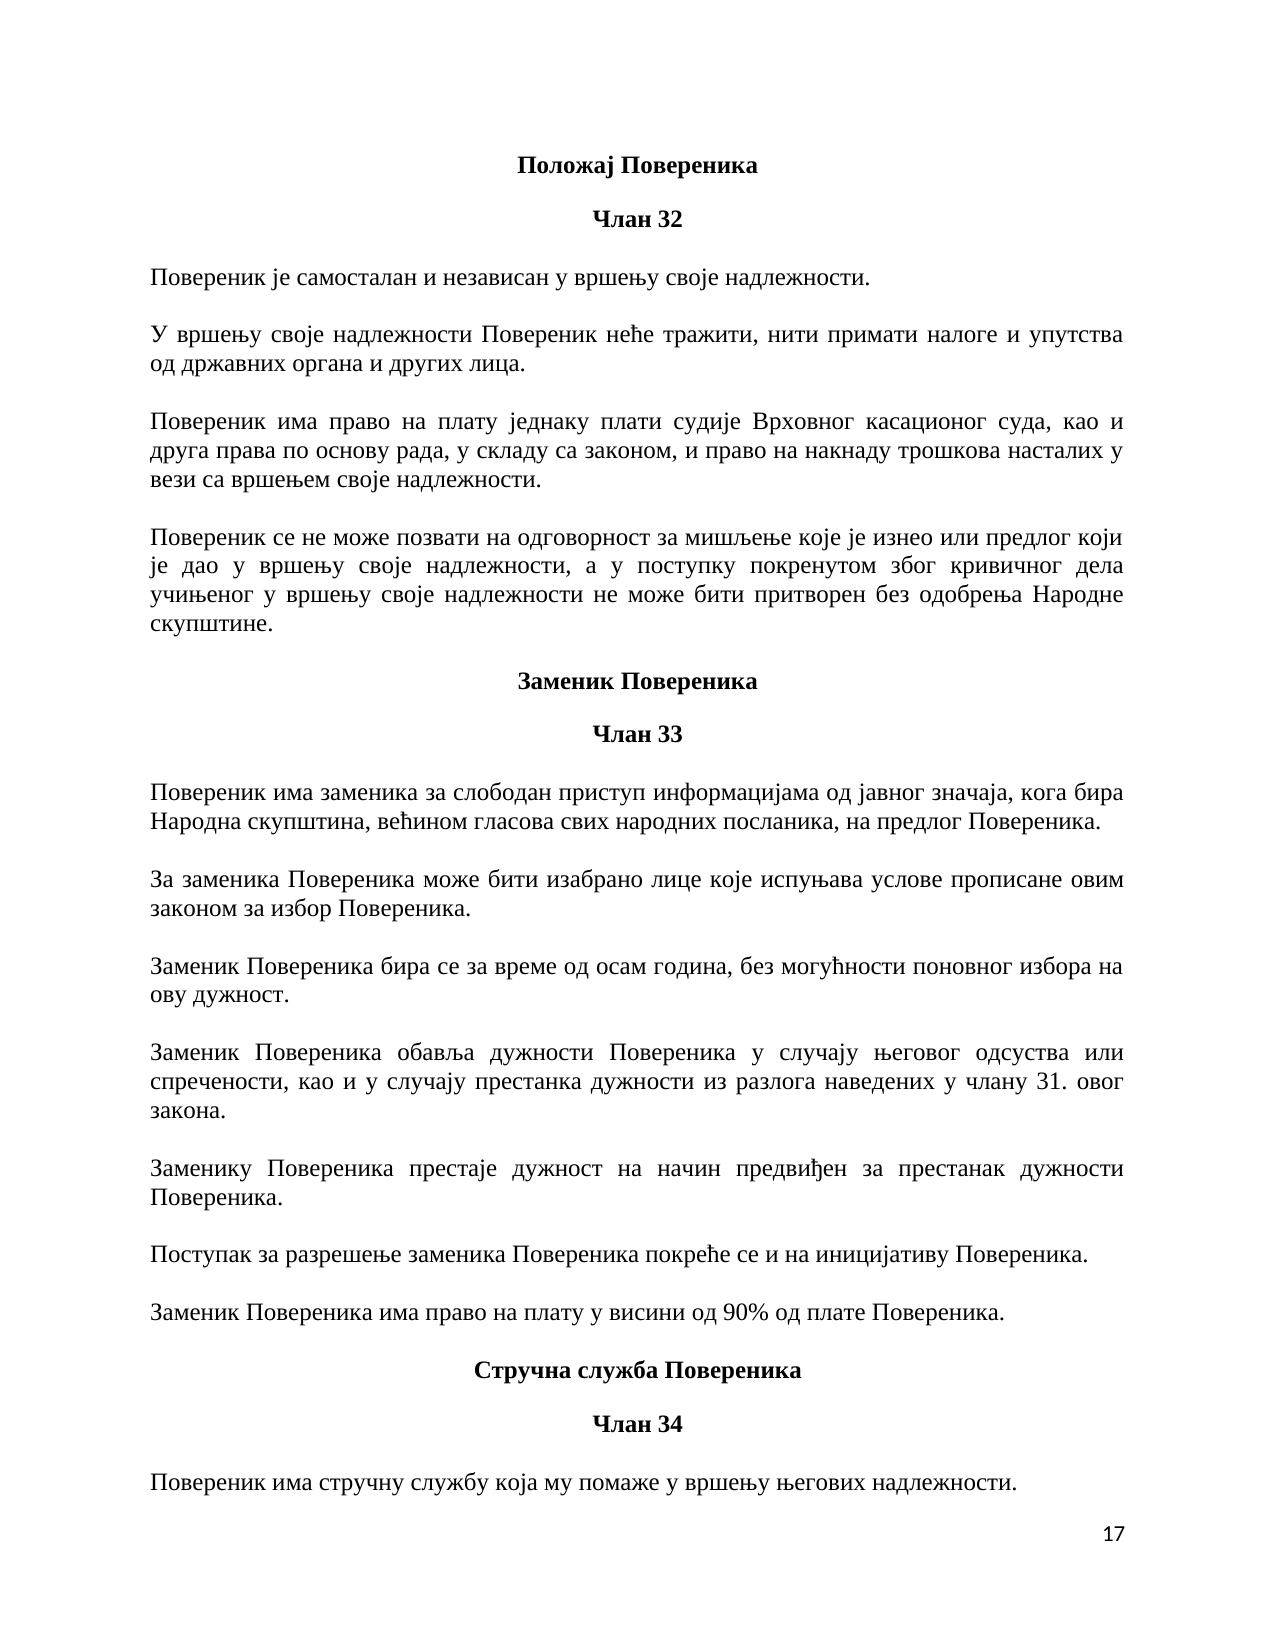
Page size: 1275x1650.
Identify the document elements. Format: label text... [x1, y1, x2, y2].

text Повереник је самосталан и независан у вршењу своје надлежности. [150, 262, 1125, 290]
text У вршењу своје надлежности Повереник неће тражити, нити примати налоге и упутства од државних органа и других лица. [150, 319, 1125, 377]
text Заменик Повереника обавља дужности Повереника у случају његовог одсуства или спречености, као и у случају престанка дужности из разлога наведених у члану 31. овог закона. [150, 1037, 1125, 1124]
text Повереник има заменика за слободан приступ информацијама од јавног значаја, кога бира Народна скупштина, већином гласова свих народних посланика, на предлог Повереника. [150, 777, 1125, 835]
text Заменик Повереника има право на плату у висини од 90% од плате Повереника. [150, 1297, 1125, 1326]
text Заменик Повереника бира се за време од осам година, без могућности поновног избора на ову дужност. [150, 951, 1125, 1008]
text Члан 34 [150, 1409, 1125, 1438]
text Повереник се не може позвати на одговорност за мишљење које је изнео или предлог који је дао у вршењу своје надлежности, а у поступку покренутом због кривичног дела учињеног у вршењу своје надлежности не може бити притворен без одобрења Народне скупштине. [150, 522, 1125, 637]
text Положај Повереника [150, 150, 1125, 179]
text Заменик Повереника [150, 666, 1125, 694]
text Повереник има стручну службу која му помаже у вршењу његових надлежности. [150, 1467, 1125, 1496]
text За заменика Повереника може бити изабрано лице које испуњава услове прописане овим законом за избор Повереника. [150, 864, 1125, 922]
text Члан 32 [150, 204, 1125, 232]
text Заменику Повереника престаје дужност на начин предвиђен за престанак дужности Повереника. [150, 1153, 1125, 1210]
text Стручна служба Повереника [150, 1355, 1125, 1384]
text Члан 33 [150, 719, 1125, 748]
text Повереник има право на плату једнаку плати судије Врховног касационог суда, као и друга права по основу рада, у складу са законом, и право на накнаду трошкова насталих у вези са вршењем своје надлежности. [150, 406, 1125, 492]
text Поступак за разрешење заменика Повереника покреће се и на иницијативу Повереника. [150, 1239, 1125, 1268]
